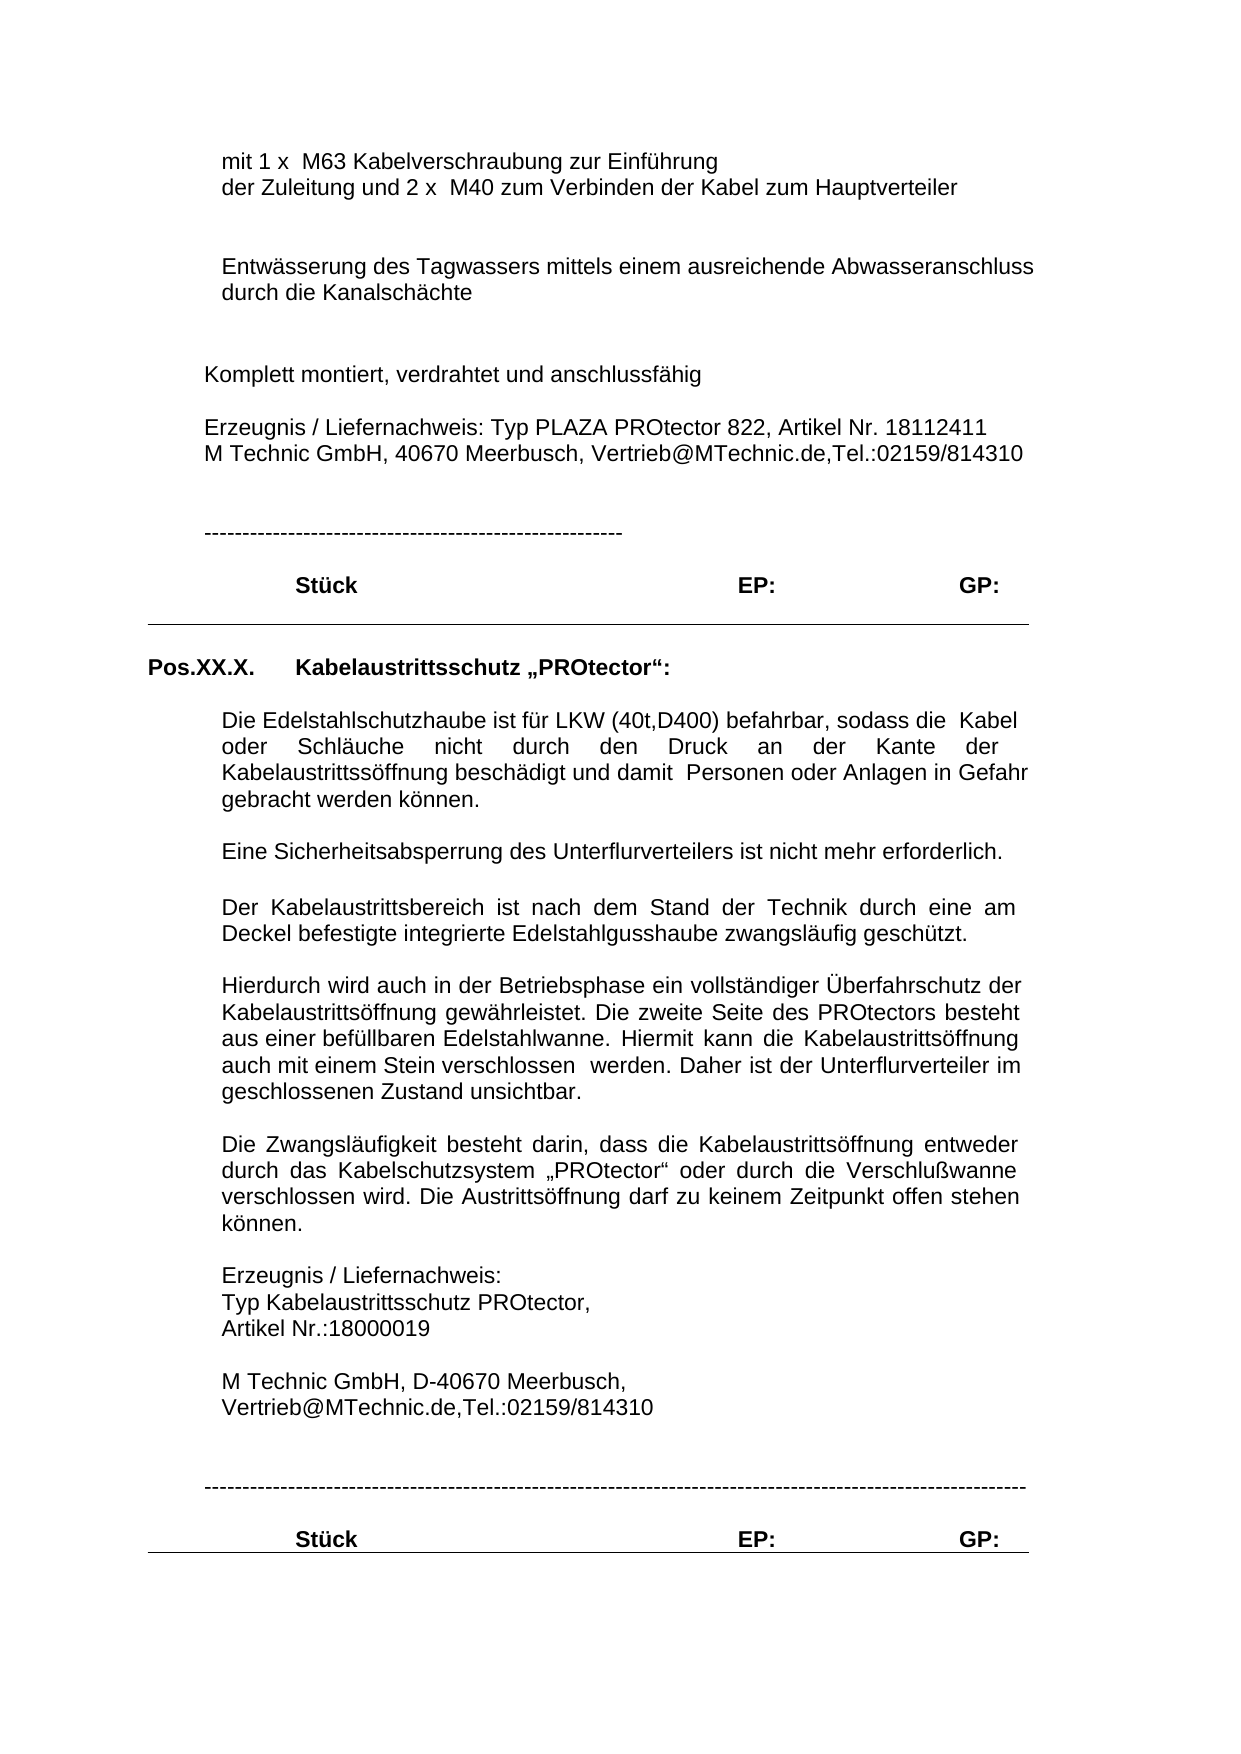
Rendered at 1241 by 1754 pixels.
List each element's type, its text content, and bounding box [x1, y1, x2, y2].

text mit 1 x M63 Kabelverschraubung zur Einführung [148, 148, 1093, 174]
text Komplett montiert, verdrahtet und anschlussfähig [148, 361, 1029, 387]
text Hierdurch wird auch in der Betriebsphase ein vollständiger Überfahrschutz der Kabelaustrittsöffnung gewährleistet. Die zweite Seite des PROtectors besteht aus einer befüllbaren Edelstahlwanne. Hiermit kann die Kabelaustrittsöffnung auch mit einem Stein verschlossen werden. Daher ist der Unterflurverteiler im geschlossenen Zustand unsichtbar. [148, 972, 1029, 1104]
text M Technic GmbH, D-40670 Meerbusch, Vertrieb@MTechnic.de,Tel.:02159/814310 [148, 1368, 1029, 1421]
text Eine Sicherheitsabsperrung des Unterflurverteilers ist nicht mehr erforderlich. [148, 838, 1029, 865]
text ------------------------------------------------------- [204, 519, 1029, 545]
text Stück EP: GP: [148, 1526, 1029, 1552]
text Entwässerung des Tagwassers mittels einem ausreichende Abwasseranschluss durch die Kanalschächte [148, 253, 1093, 306]
text Typ Kabelaustrittsschutz PROtector, [148, 1289, 1029, 1315]
text Der Kabelaustrittsbereich ist nach dem Stand der Technik durch eine am Deckel befestigte integrierte Edelstahlgusshaube zwangsläufig geschützt. [148, 893, 1029, 946]
text ------------------------------------------------------------------------------------------------------------ [204, 1473, 1029, 1499]
text der Zuleitung und 2 x M40 zum Verbinden der Kabel zum Hauptverteiler [148, 174, 1093, 200]
text Die Zwangsläufigkeit besteht darin, dass die Kabelaustrittsöffnung entweder durch das Kabelschutzsystem „PROtector“ oder durch die Verschlußwanne verschlossen wird. Die Austrittsöffnung darf zu keinem Zeitpunkt offen stehen können. [148, 1131, 1029, 1236]
text Stück EP: GP: [148, 572, 1029, 598]
text Artikel Nr.:18000019 [148, 1315, 1029, 1341]
text Erzeugnis / Liefernachweis: Typ PLAZA PROtector 822, Artikel Nr. 18112411 [148, 413, 1029, 440]
text Die Edelstahlschutzhaube ist für LKW (40t,D400) befahrbar, sodass die Kabel oder Schläuche nicht durch den Druck an der Kante der Kabelaustrittssöffnung beschädigt und damit Personen oder Anlagen in Gefahr gebracht werden können. [148, 707, 1029, 812]
text Pos.XX.X. Kabelaustrittsschutz „PROtector“: [148, 654, 1029, 680]
text M Technic GmbH, 40670 Meerbusch, Vertrieb@MTechnic.de,Tel.:02159/814310 [148, 440, 1029, 466]
text Erzeugnis / Liefernachweis: [148, 1262, 1029, 1289]
